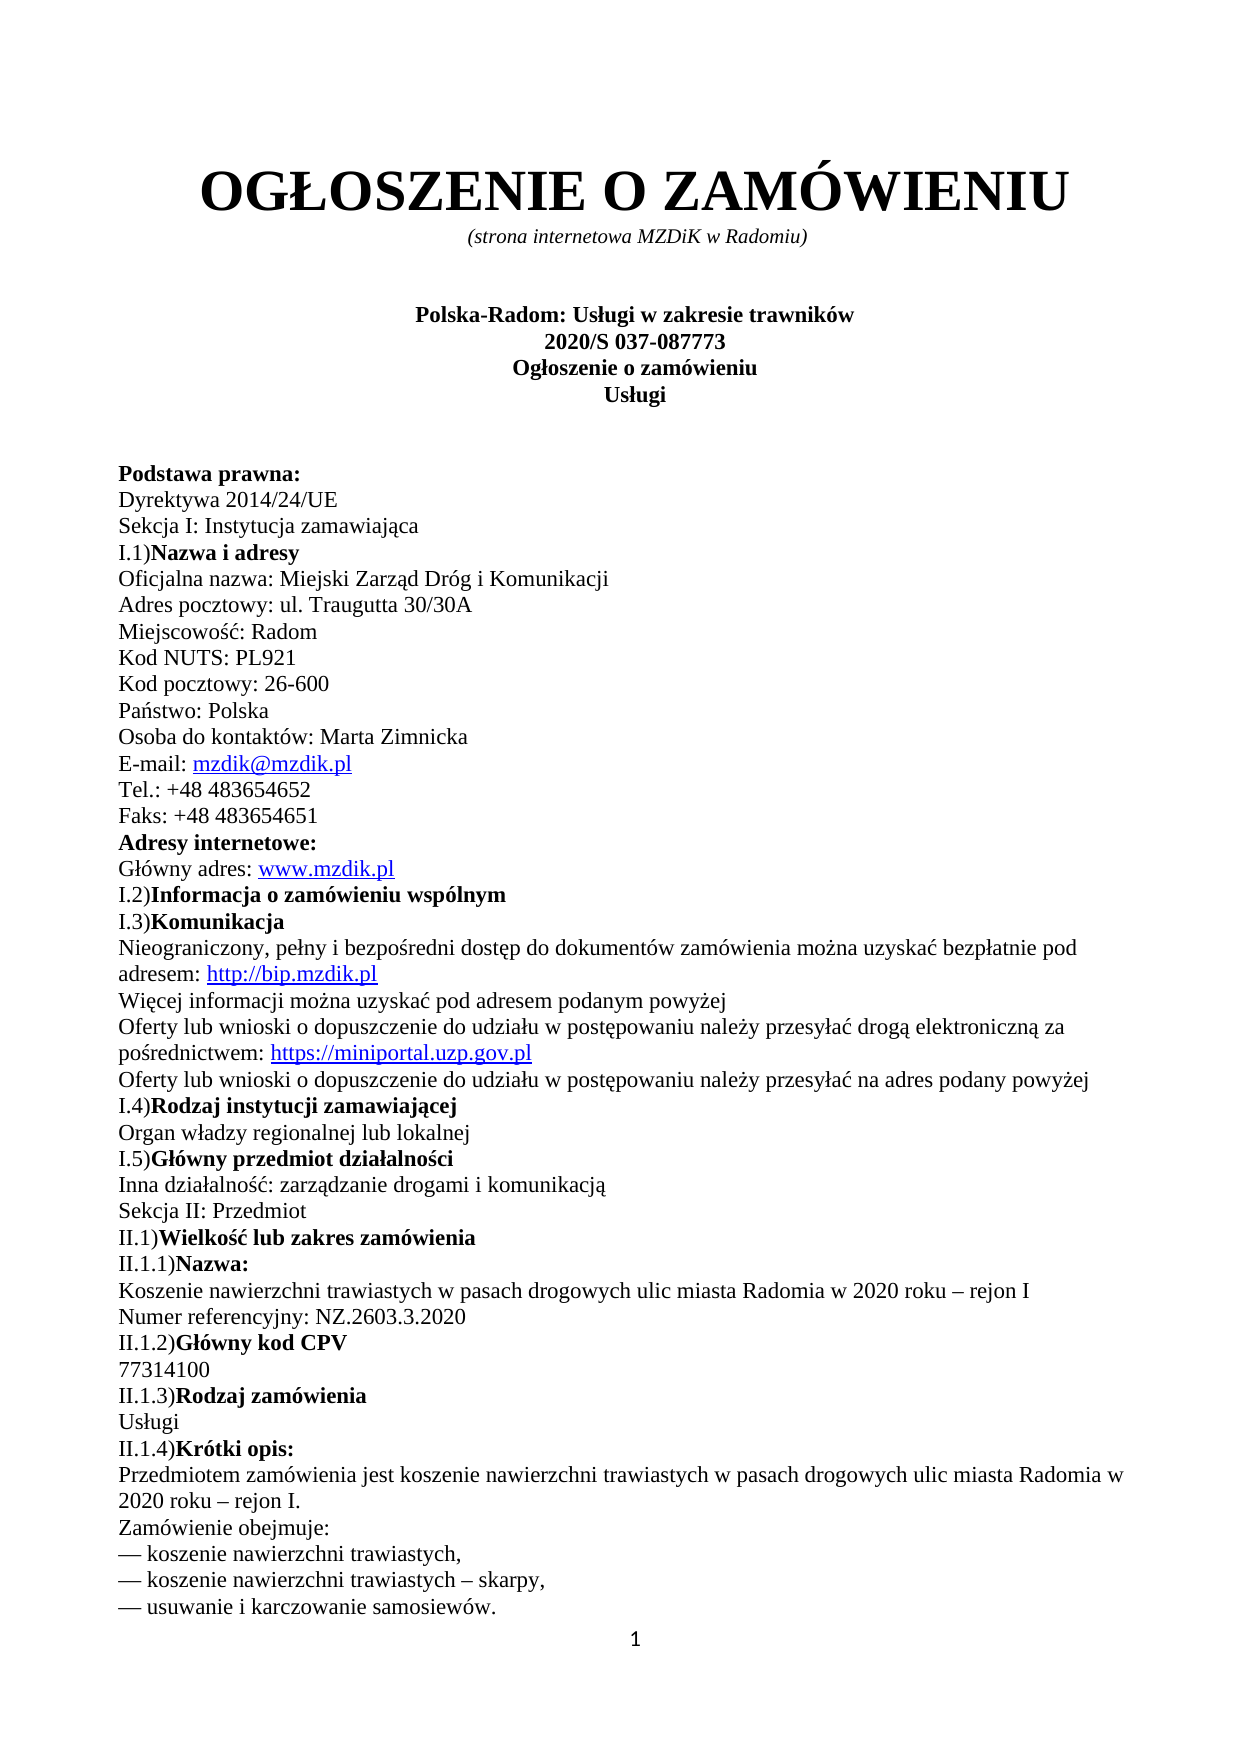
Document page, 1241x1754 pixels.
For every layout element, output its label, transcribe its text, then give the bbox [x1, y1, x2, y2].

text 2020/S 037-087773 [118, 328, 1152, 354]
text Koszenie nawierzchni trawiastych w pasach drogowych ulic miasta Radomia w 2020 roku – rejon I [118, 1277, 1152, 1303]
text Podstawa prawna: [118, 460, 1152, 486]
text Oferty lub wnioski o dopuszczenie do udziału w postępowaniu należy przesyłać drogą elektroniczną za pośrednictwem: https://miniportal.uzp.gov.pl [118, 1013, 1152, 1066]
text I.5)Główny przedmiot działalności [118, 1145, 1152, 1171]
text Sekcja I: Instytucja zamawiająca [118, 512, 1152, 539]
text Więcej informacji można uzyskać pod adresem podanym powyżej [118, 987, 1152, 1013]
text (strona internetowa MZDiK w Radomiu) [118, 223, 1152, 248]
text II.1.3)Rodzaj zamówienia [118, 1382, 1152, 1408]
text Polska-Radom: Usługi w zakresie trawników [118, 302, 1152, 328]
text II.1.4)Krótki opis: [118, 1435, 1152, 1461]
subtitle OGŁOSZENIE O ZAMÓWIENIU [118, 156, 1152, 223]
text Oficjalna nazwa: Miejski Zarząd Dróg i Komunikacji Adres pocztowy: ul. Traugutta 30/30A Miejscowość: Radom Kod NUTS: PL921 Kod pocztowy: 26-600 Państwo: Polska Osoba do kontaktów: Marta Zimnicka E-mail: mzdik@mzdik.pl Tel.: +48 483654652 Faks: +48 483654651 [118, 565, 1152, 829]
text II.1.2)Główny kod CPV [118, 1329, 1152, 1356]
text Nieograniczony, pełny i bezpośredni dostęp do dokumentów zamówienia można uzyskać bezpłatnie pod adresem: http://bip.mzdik.pl [118, 934, 1152, 987]
text Ogłoszenie o zamówieniu [118, 354, 1152, 381]
text Oferty lub wnioski o dopuszczenie do udziału w postępowaniu należy przesyłać na adres podany powyżej [118, 1066, 1152, 1092]
text I.1)Nazwa i adresy [118, 539, 1152, 565]
text 77314100 [118, 1356, 1152, 1382]
text Zamówienie obejmuje: [118, 1514, 1152, 1540]
text — koszenie nawierzchni trawiastych – skarpy, [118, 1567, 1152, 1593]
text Inna działalność: zarządzanie drogami i komunikacją [118, 1171, 1152, 1198]
text — koszenie nawierzchni trawiastych, [118, 1540, 1152, 1567]
text II.1)Wielkość lub zakres zamówienia [118, 1224, 1152, 1250]
text — usuwanie i karczowanie samosiewów. [118, 1593, 1152, 1619]
text Adresy internetowe: [118, 829, 1152, 855]
text I.2)Informacja o zamówieniu wspólnym [118, 881, 1152, 908]
text I.3)Komunikacja [118, 908, 1152, 934]
text Dyrektywa 2014/24/UE [118, 486, 1152, 512]
text II.1.1)Nazwa: [118, 1250, 1152, 1277]
text I.4)Rodzaj instytucji zamawiającej [118, 1092, 1152, 1118]
text Usługi [118, 1408, 1152, 1435]
text Sekcja II: Przedmiot [118, 1198, 1152, 1224]
text Usługi [118, 381, 1152, 407]
text Numer referencyjny: NZ.2603.3.2020 [118, 1303, 1152, 1329]
text Przedmiotem zamówienia jest koszenie nawierzchni trawiastych w pasach drogowych ulic miasta Radomia w 2020 roku – rejon I. [118, 1461, 1152, 1514]
text Główny adres: www.mzdik.pl [118, 855, 1152, 881]
text Organ władzy regionalnej lub lokalnej [118, 1118, 1152, 1145]
